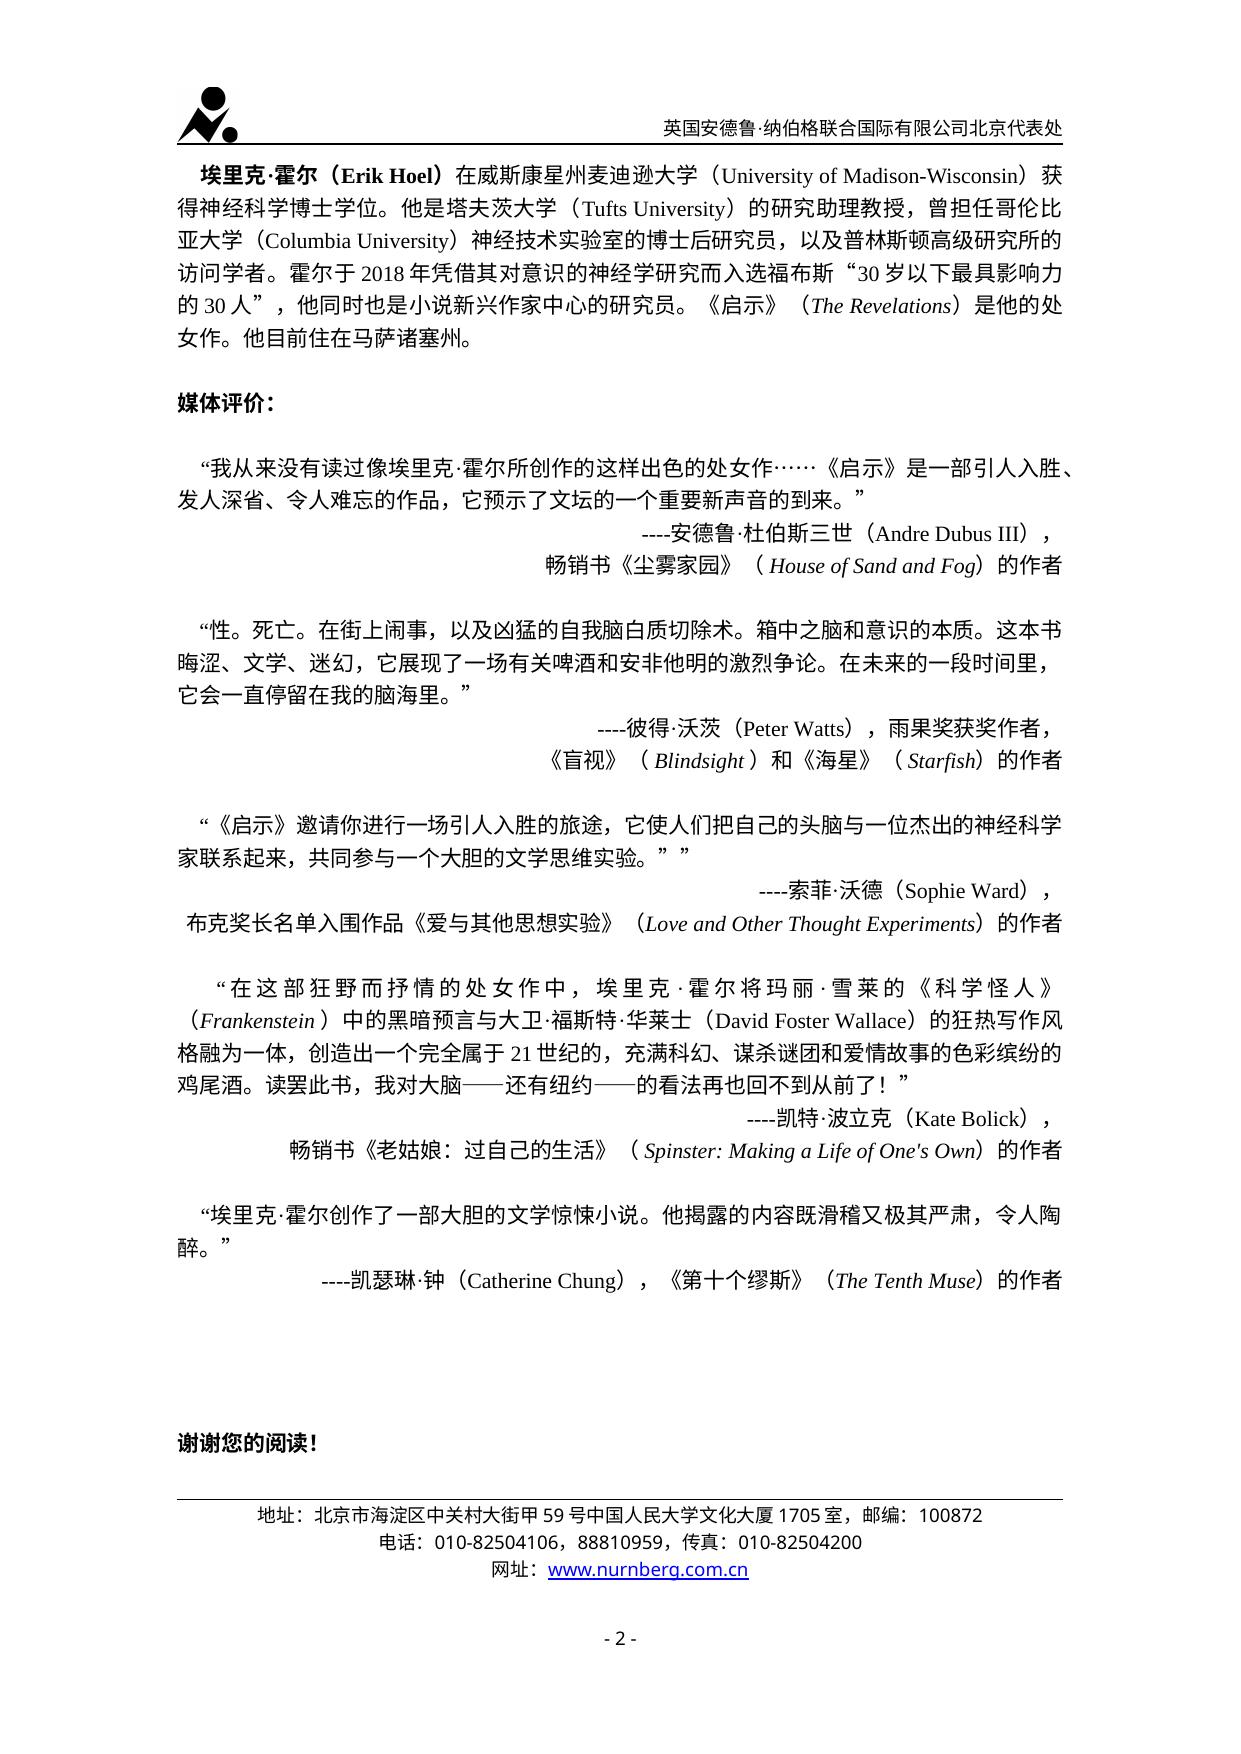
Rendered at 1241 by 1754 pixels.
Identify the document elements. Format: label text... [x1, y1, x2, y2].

text 谢谢您的阅读！ [177, 1425, 1063, 1458]
text “性。死亡。在街上闹事，以及凶猛的自我脑白质切除术。箱中之脑和意识的本质。这本书晦涩、文学、迷幻，它展现了一场有关啤酒和安非他明的激烈争论。在未来的一段时间里，它会一直停留在我的脑海里。” [177, 613, 1063, 710]
picture [177, 87, 238, 143]
text “我从来没有读过像埃里克·霍尔所创作的这样出色的处女作……《启示》是一部引人入胜、发人深省、令人难忘的作品，它预示了文坛的一个重要新声音的到来。” [177, 450, 1063, 515]
text ----凯特·波立克（Kate Bolick）， [177, 1100, 1063, 1133]
text “埃里克·霍尔创作了一部大胆的文学惊悚小说。他揭露的内容既滑稽又极其严肃，令人陶醉。” [177, 1198, 1063, 1263]
text ----索菲·沃德（Sophie Ward）， [177, 873, 1063, 905]
text “在这部狂野而抒情的处女作中，埃里克·霍尔将玛丽·雪莱的《科学怪人》（Frankenstein ）中的黑暗预言与大卫·福斯特·华莱士（David Foster Wallace）的狂热写作风格融为一体，创造出一个完全属于21世纪的，充满科幻、谋杀谜团和爱情故事的色彩缤纷的鸡尾酒。读罢此书，我对大脑——还有纽约——的看法再也回不到从前了！” [177, 970, 1063, 1100]
text 《盲视》（ Blindsight ）和《海星》（ Starfish）的作者 [177, 743, 1063, 775]
text ----安德鲁·杜伯斯三世（Andre Dubus III）， [177, 515, 1063, 548]
text 畅销书《尘雾家园》（ House of Sand and Fog）的作者 [177, 548, 1063, 580]
text ----彼得·沃茨（Peter Watts），雨果奖获奖作者， [177, 710, 1063, 743]
text 布克奖长名单入围作品《爱与其他思想实验》（Love and Other Thought Experiments）的作者 [177, 905, 1063, 938]
text ----凯瑟琳·钟（Catherine Chung），《第十个缪斯》（The Tenth Muse）的作者 [177, 1263, 1063, 1295]
text “《启示》邀请你进行一场引人入胜的旅途，它使人们把自己的头脑与一位杰出的神经科学家联系起来，共同参与一个大胆的文学思维实验。”” [177, 808, 1063, 873]
text 媒体评价： [177, 385, 1063, 418]
text 埃里克·霍尔（Erik Hoel）在威斯康星州麦迪逊大学（University of Madison-Wisconsin）获得神经科学博士学位。他是塔夫茨大学（Tufts University）的研究助理教授，曾担任哥伦比亚大学（Columbia University）神经技术实验室的博士后研究员，以及普林斯顿高级研究所的访问学者。霍尔于2018年凭借其对意识的神经学研究而入选福布斯“30岁以下最具影响力的30人”，他同时也是小说新兴作家中心的研究员。《启示》（The Revelations）是他的处女作。他目前住在马萨诸塞州。 [177, 158, 1063, 353]
text 畅销书《老姑娘：过自己的生活》（ Spinster: Making a Life of One's Own）的作者 [177, 1133, 1063, 1165]
